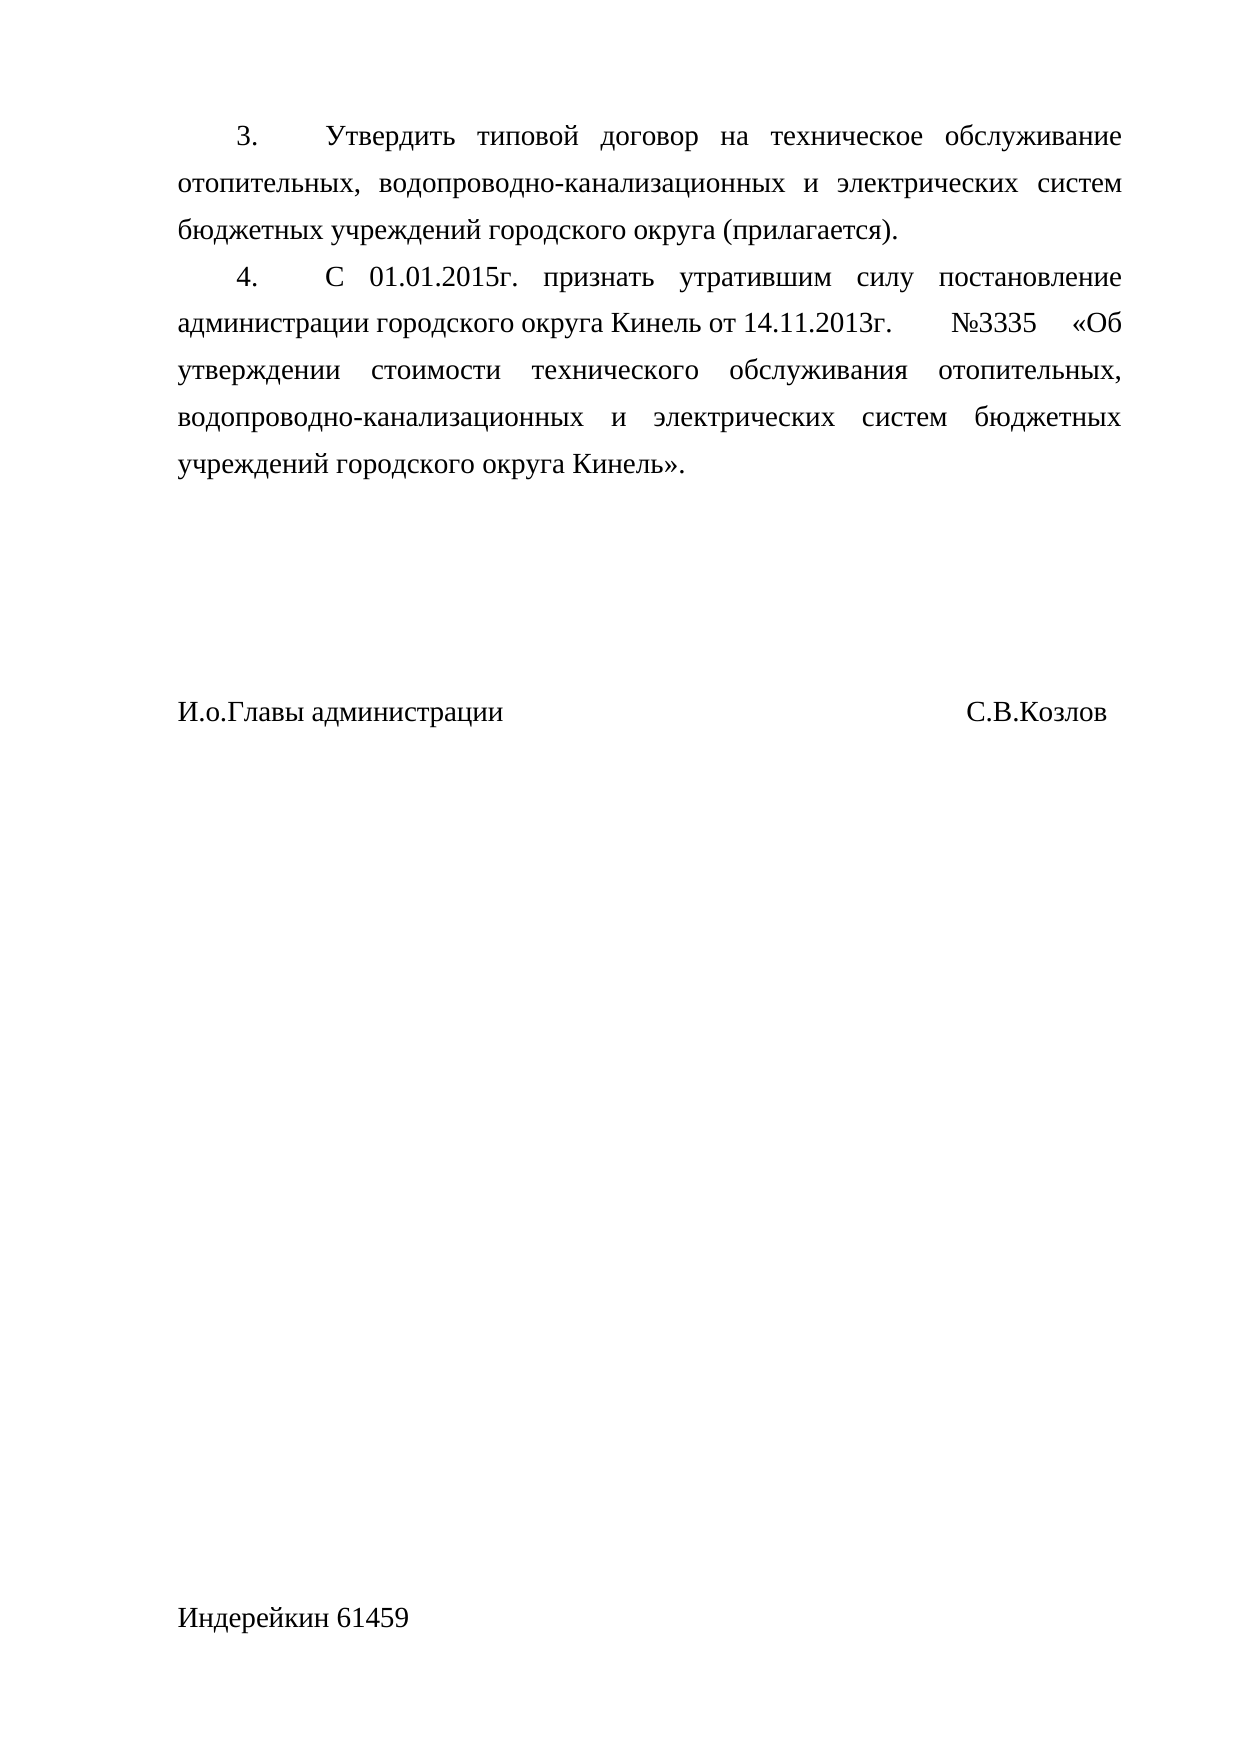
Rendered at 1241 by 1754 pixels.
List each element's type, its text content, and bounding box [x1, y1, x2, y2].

text Индерейкин 61459 [177, 1600, 1122, 1633]
list Утвердить типовой договор на техническое обслуживание отопительных, водопроводно-канализационных и электрических систем бюджетных учреждений городского округа (прилагается). [177, 118, 1122, 245]
list С 01.01.2015г. признать утратившим силу постановление администрации городского округа Кинель от 14.11.2013г. №3335 «Об утверждении стоимости технического обслуживания отопительных, водопроводно-канализационных и электрических систем бюджетных учреждений городского округа Кинель». [177, 259, 1122, 480]
text И.о.Главы администрации С.В.Козлов [177, 694, 1122, 728]
